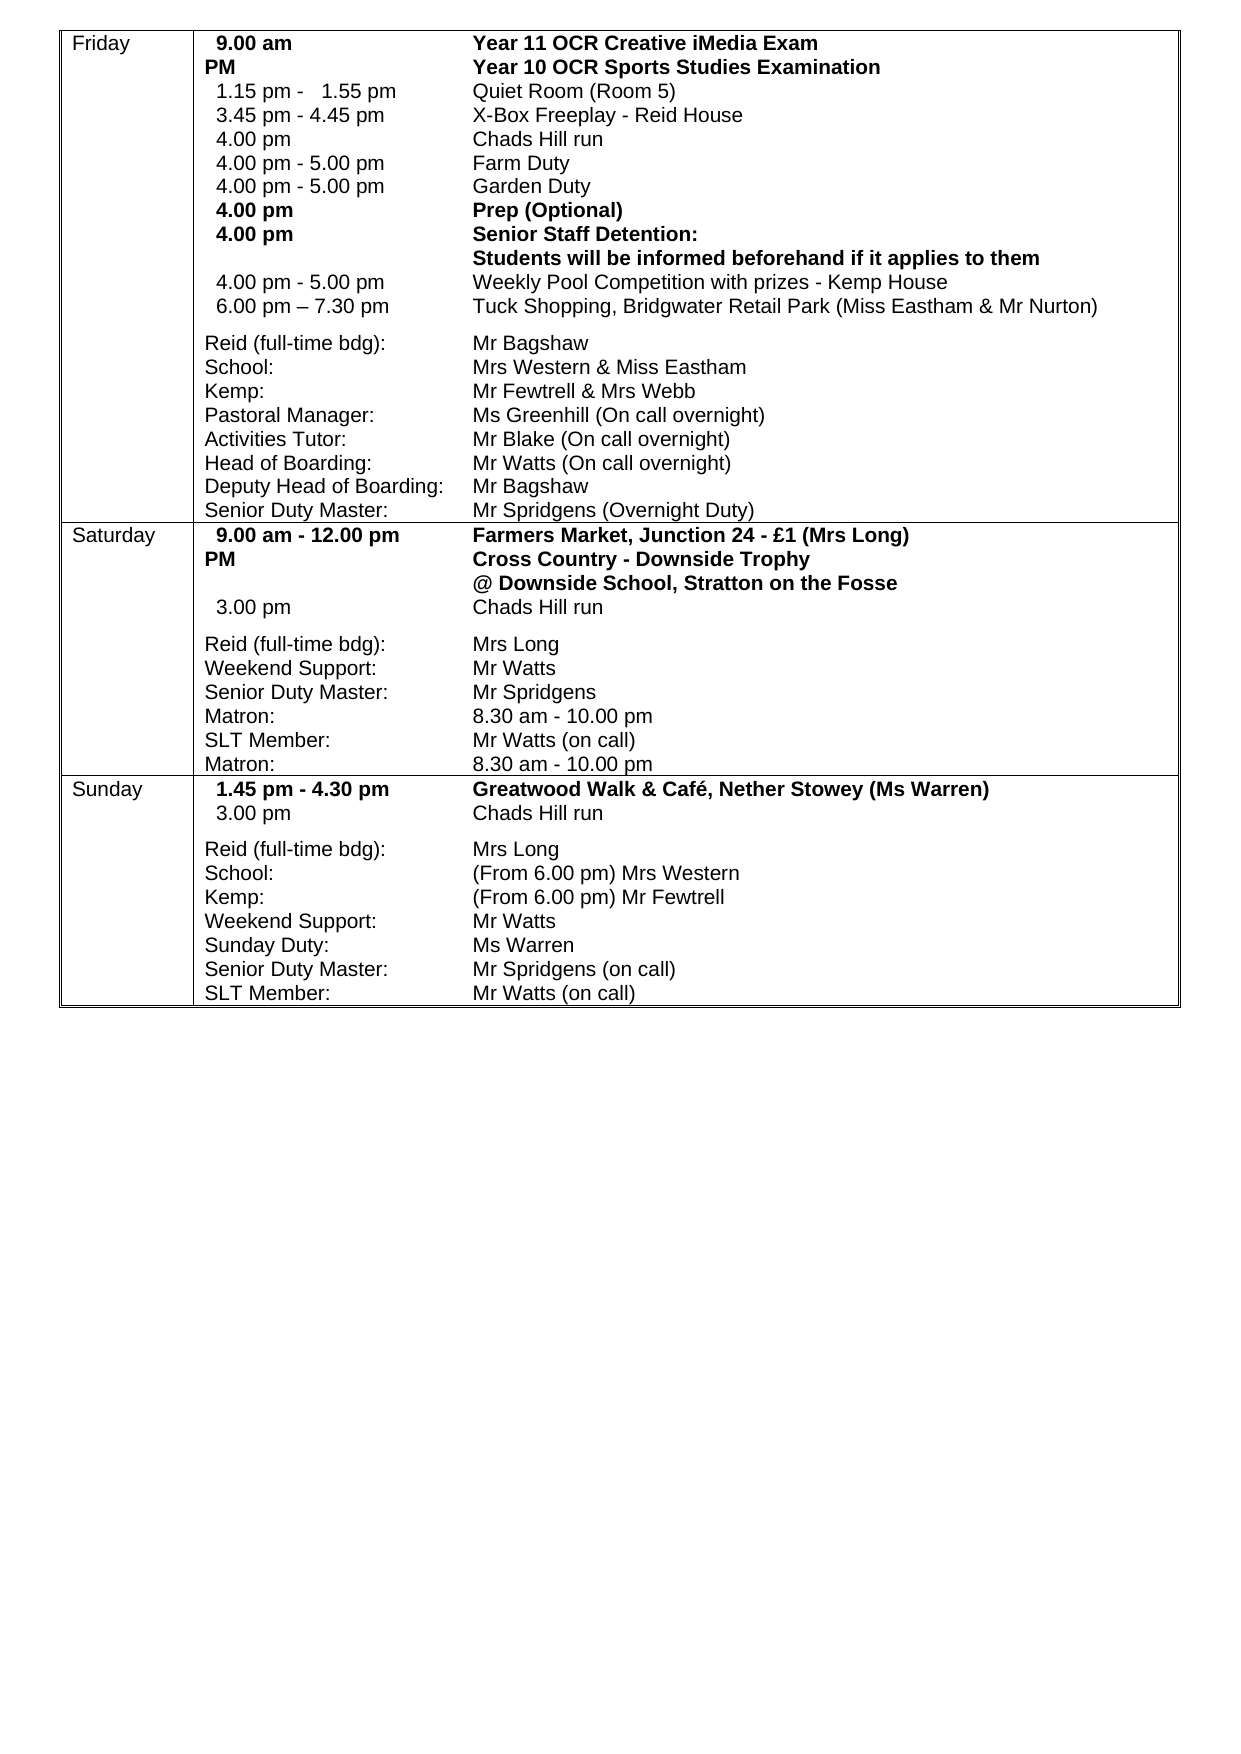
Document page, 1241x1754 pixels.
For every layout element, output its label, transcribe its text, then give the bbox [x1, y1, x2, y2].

table_header Friday [62, 31, 193, 522]
table_header 9.00 am Year 11 OCR Creative iMedia Exam PM Year 10 OCR Sports Studies Examination 1.15 pm - 1.55 pm Quiet Room (Room 5) 3.45 pm - 4.45 pm X-Box Freeplay - Reid House 4.00 pm Chads Hill run 4.00 pm - 5.00 pm Farm Duty 4.00 pm - 5.00 pm Garden Duty 4.00 pm Prep (Optional) 4.00 pm Senior Staff Detention: Students will be informed beforehand if it applies to them 4.00 pm - 5.00 pm Weekly Pool Competition with prizes - Kemp House 6.00 pm – 7.30 pm Tuck Shopping, Bridgwater Retail Park (Miss Eastham & Mr Nurton) Reid (full-time bdg): Mr Bagshaw School: Mrs Western & Miss Eastham Kemp: Mr Fewtrell & Mrs Webb Pastoral Manager: Ms Greenhill (On call overnight) Activities Tutor: Mr Blake (On call overnight) Head of Boarding: Mr Watts (On call overnight) Deputy Head of Boarding: Mr Bagshaw Senior Duty Master: Mr Spridgens (Overnight Duty) [194, 31, 1178, 522]
table_cell Sunday [62, 776, 193, 1004]
table_cell 1.45 pm - 4.30 pm Greatwood Walk & Café, Nether Stowey (Ms Warren) 3.00 pm Chads Hill run Reid (full-time bdg): Mrs Long School: (From 6.00 pm) Mrs Western Kemp: (From 6.00 pm) Mr Fewtrell Weekend Support: Mr Watts Sunday Duty: Ms Warren Senior Duty Master: Mr Spridgens (on call) SLT Member: Mr Watts (on call) [194, 776, 1178, 1004]
table_cell Saturday [62, 523, 193, 775]
table_cell 9.00 am - 12.00 pm Farmers Market, Junction 24 - £1 (Mrs Long) PM Cross Country - Downside Trophy @ Downside School, Stratton on the Fosse 3.00 pm Chads Hill run Reid (full-time bdg): Mrs Long Weekend Support: Mr Watts Senior Duty Master: Mr Spridgens Matron: 8.30 am - 10.00 pm SLT Member: Mr Watts (on call) Matron: 8.30 am - 10.00 pm [194, 523, 1178, 775]
